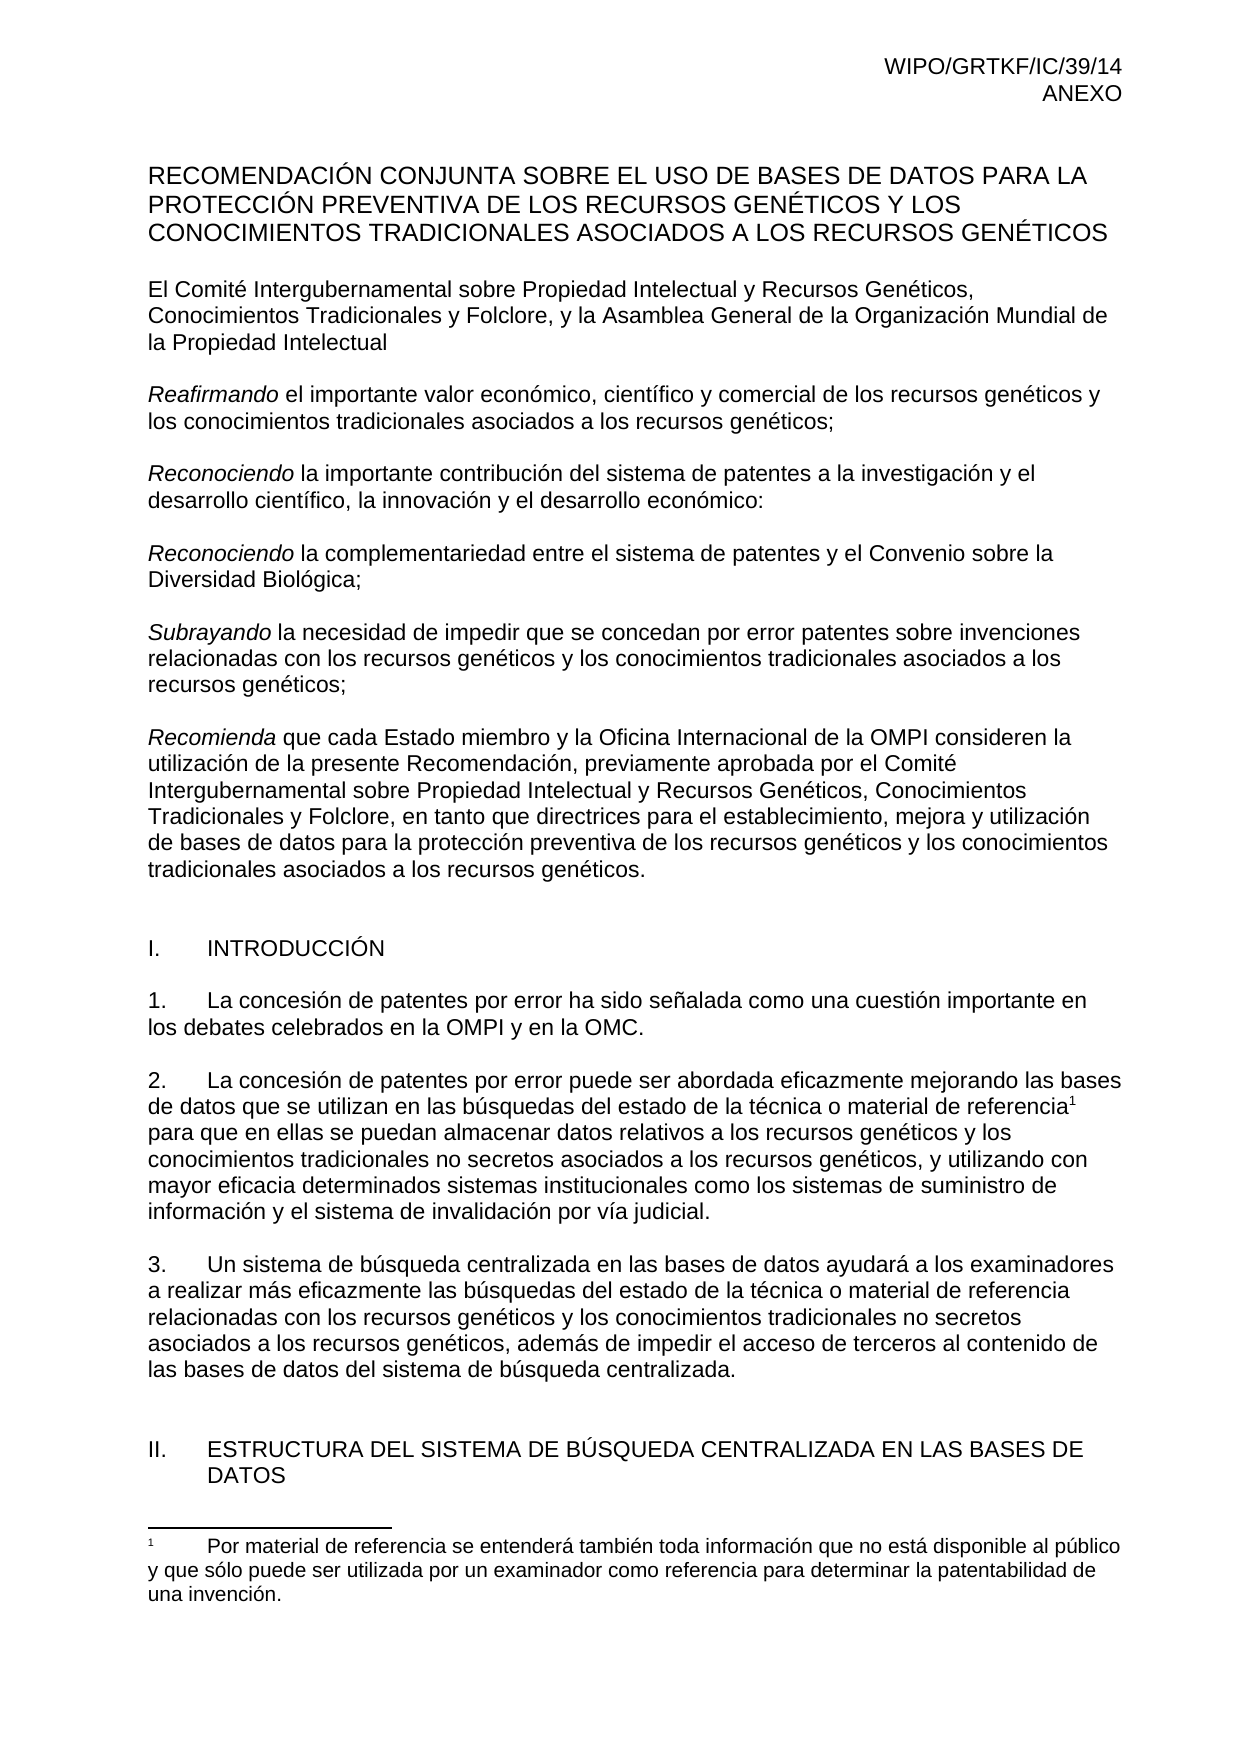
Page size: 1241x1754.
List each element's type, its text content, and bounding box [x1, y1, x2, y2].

text Un sistema de búsqueda centralizada en las bases de datos ayudará a los examinadores a realizar más eficazmente las búsquedas del estado de la técnica o material de referencia relacionadas con los recursos genéticos y los conocimientos tradicionales no secretos asociados a los recursos genéticos, además de impedir el acceso de terceros al contenido de las bases de datos del sistema de búsqueda centralizada. [148, 1251, 1122, 1383]
list Reafirmando el importante valor económico, científico y comercial de los recursos genéticos y los conocimientos tradicionales asociados a los recursos genéticos; [148, 381, 1122, 434]
list Reconociendo la importante contribución del sistema de patentes a la investigación y el desarrollo científico, la innovación y el desarrollo económico: [148, 460, 1122, 513]
list Recomienda que cada Estado miembro y la Oficina Internacional de la OMPI consideren la utilización de la presente Recomendación, previamente aprobada por el Comité Intergubernamental sobre Propiedad Intelectual y Recursos Genéticos, Conocimientos Tradicionales y Folclore, en tanto que directrices para el establecimiento, mejora y utilización de bases de datos para la protección preventiva de los recursos genéticos y los conocimientos tradicionales asociados a los recursos genéticos. [148, 724, 1122, 882]
list Reconociendo la complementariedad entre el sistema de patentes y el Convenio sobre la Diversidad Biológica; [148, 539, 1122, 592]
list I. INTRODUCCIÓN [148, 935, 1122, 961]
list Subrayando la necesidad de impedir que se concedan por error patentes sobre invenciones relacionadas con los recursos genéticos y los conocimientos tradicionales asociados a los recursos genéticos; [148, 618, 1122, 698]
text La concesión de patentes por error ha sido señalada como una cuestión importante en los debates celebrados en la OMPI y en la OMC. [148, 987, 1122, 1040]
list El Comité Intergubernamental sobre Propiedad Intelectual y Recursos Genéticos, Conocimientos Tradicionales y Folclore, y la Asamblea General de la Organización Mundial de la Propiedad Intelectual [148, 276, 1122, 355]
text La concesión de patentes por error puede ser abordada eficazmente mejorando las bases de datos que se utilizan en las búsquedas del estado de la técnica o material de referencia para que en ellas se puedan almacenar datos relativos a los recursos genéticos y los conocimientos tradicionales no secretos asociados a los recursos genéticos, y utilizando con mayor eficacia determinados sistemas institucionales como los sistemas de suministro de información y el sistema de invalidación por vía judicial. [148, 1067, 1122, 1225]
text recomendación conjunta sobre el uso de bases de datos para la protección preventiva de los recursos genéticos y los conocimientos tradicionales asociados a los recursos genéticos [148, 161, 1122, 247]
list II. ESTRUCTURA DEL SISTEMA DE BÚSQUEDA CENTRALIZADA EN LAS BASES DE DATOS [148, 1436, 1122, 1488]
